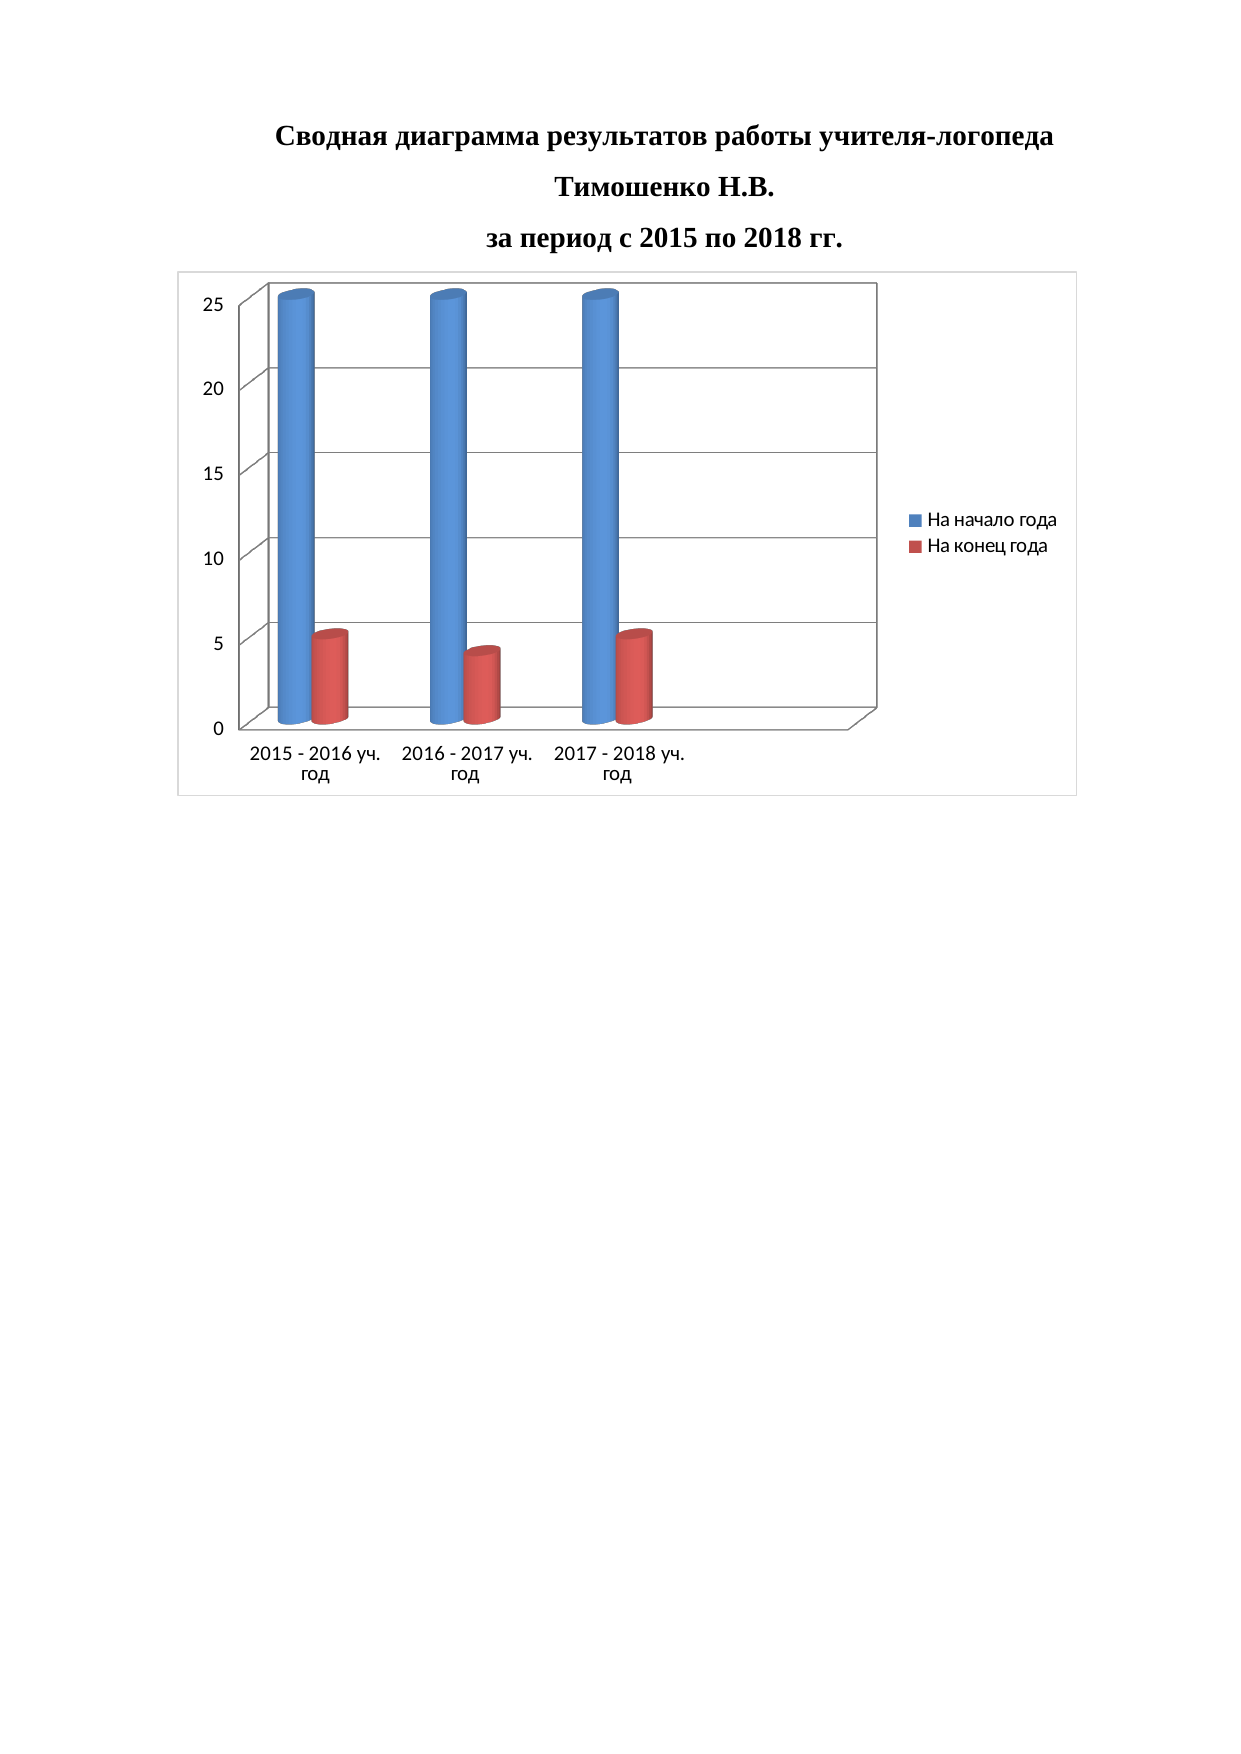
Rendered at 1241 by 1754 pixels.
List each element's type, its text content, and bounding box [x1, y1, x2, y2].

text Тимошенко Н.В. [177, 169, 1152, 203]
text за период с 2015 по 2018 гг. [177, 220, 1152, 254]
text Сводная диаграмма результатов работы учителя-логопеда [177, 118, 1152, 152]
